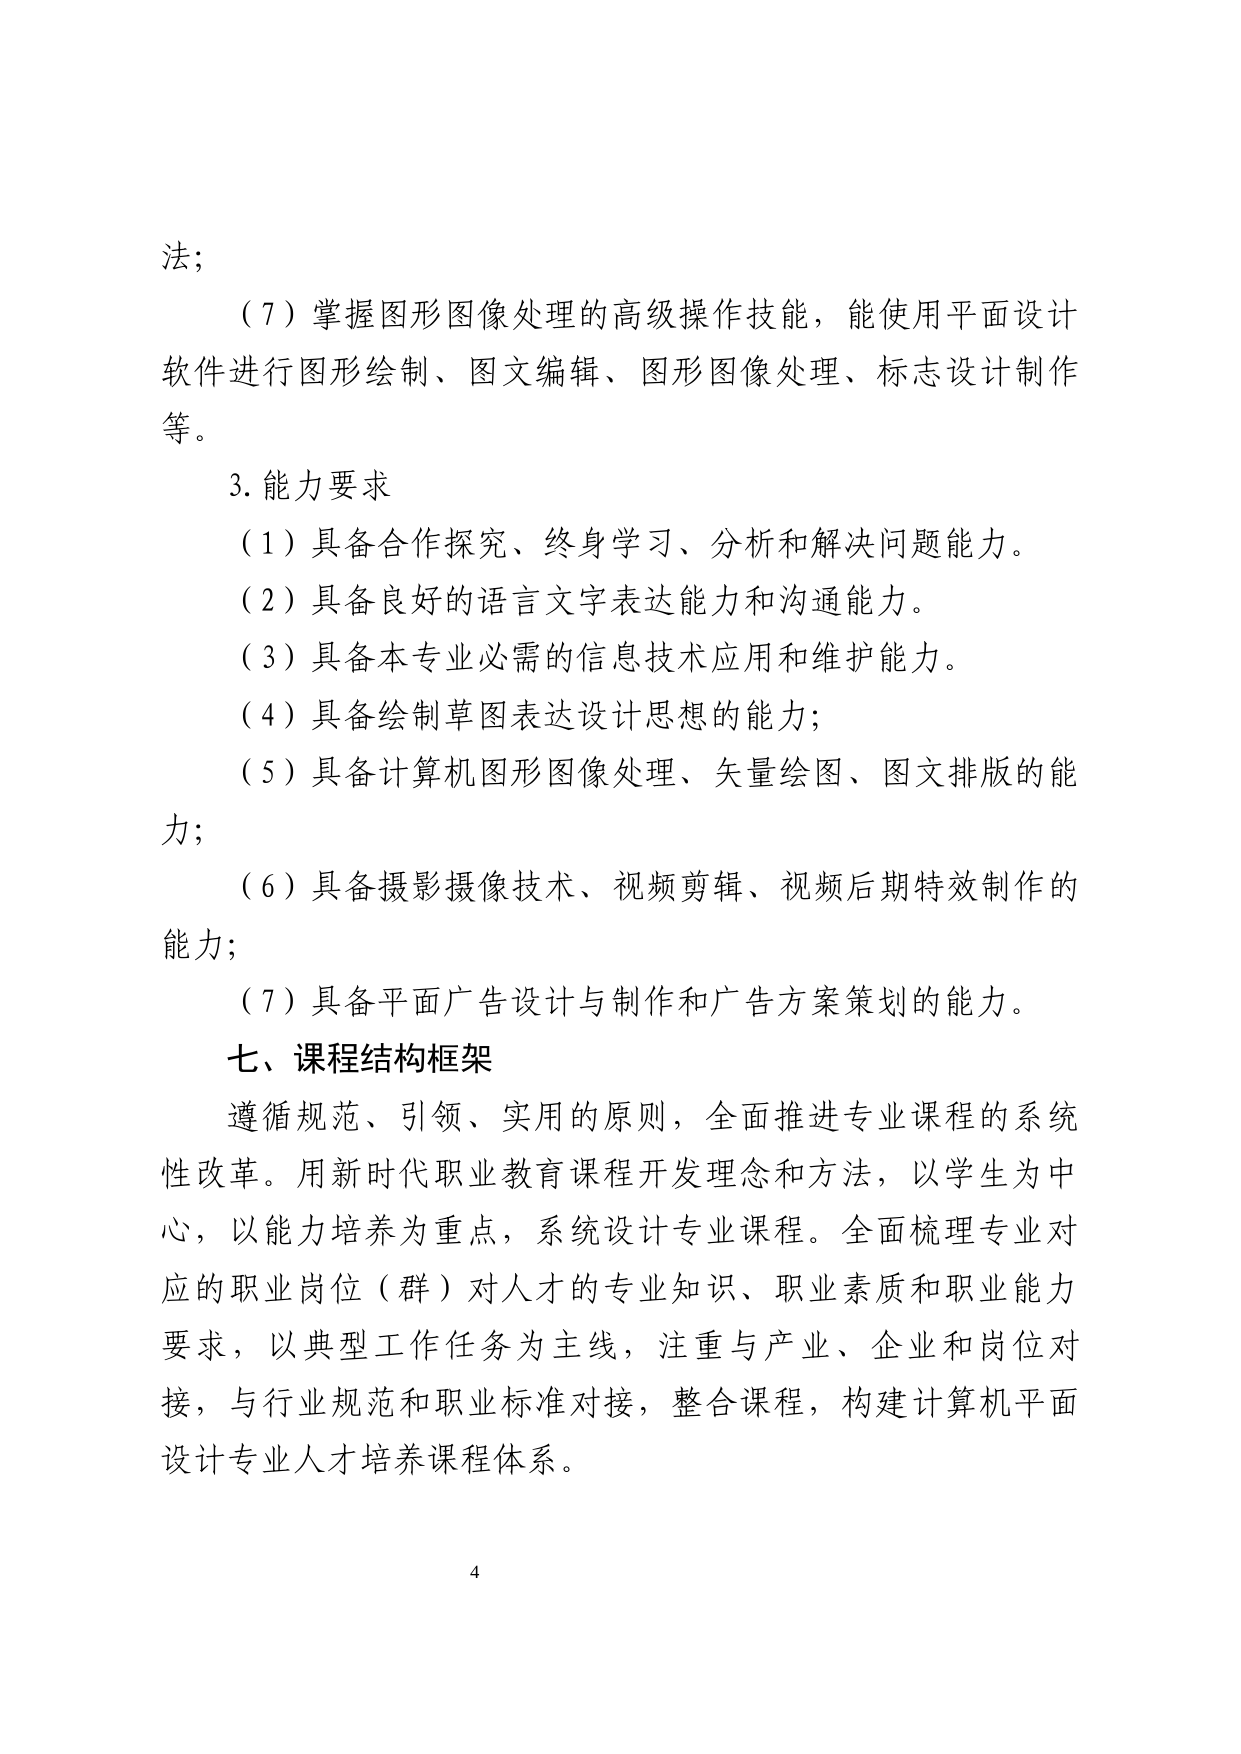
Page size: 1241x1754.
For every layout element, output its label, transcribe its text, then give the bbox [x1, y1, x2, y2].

text （3）具备本专业必需的信息技术应用和维护能力。 [159, 624, 1081, 681]
text （6）具备摄影摄像技术、视频剪辑、视频后期特效制作的能力； [159, 853, 1081, 968]
text （1）具备合作探究、终身学习、分析和解决问题能力。 [159, 509, 1081, 567]
text （2）具备良好的语言文字表达能力和沟通能力。 [159, 567, 1081, 624]
text （4）具备绘制草图表达设计思想的能力； [159, 681, 1081, 738]
text （7）掌握图形图像处理的高级操作技能，能使用平面设计软件进行图形绘制、图文编辑、图形图像处理、标志设计制作等。 [159, 280, 1081, 452]
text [159, 223, 1081, 280]
text （7）具备平面广告设计与制作和广告方案策划的能力。 [159, 968, 1081, 1025]
text 3.能力要求 [159, 452, 1081, 509]
text 七、课程结构框架 [159, 1025, 1081, 1082]
text 遵循规范、引领、实用的原则，全面推进专业课程的系统性改革。用新时代职业教育课程开发理念和方法，以学生为中心，以能力培养为重点，系统设计专业课程。全面梳理专业对应的职业岗位（群）对人才的专业知识、职业素质和职业能力要求，以典型工作任务为主线，注重与产业、企业和岗位对接，与行业规范和职业标准对接，整合课程，构建计算机平面设计专业人才培养课程体系。 [159, 1082, 1081, 1483]
text （5）具备计算机图形图像处理、矢量绘图、图文排版的能力； [159, 738, 1081, 853]
